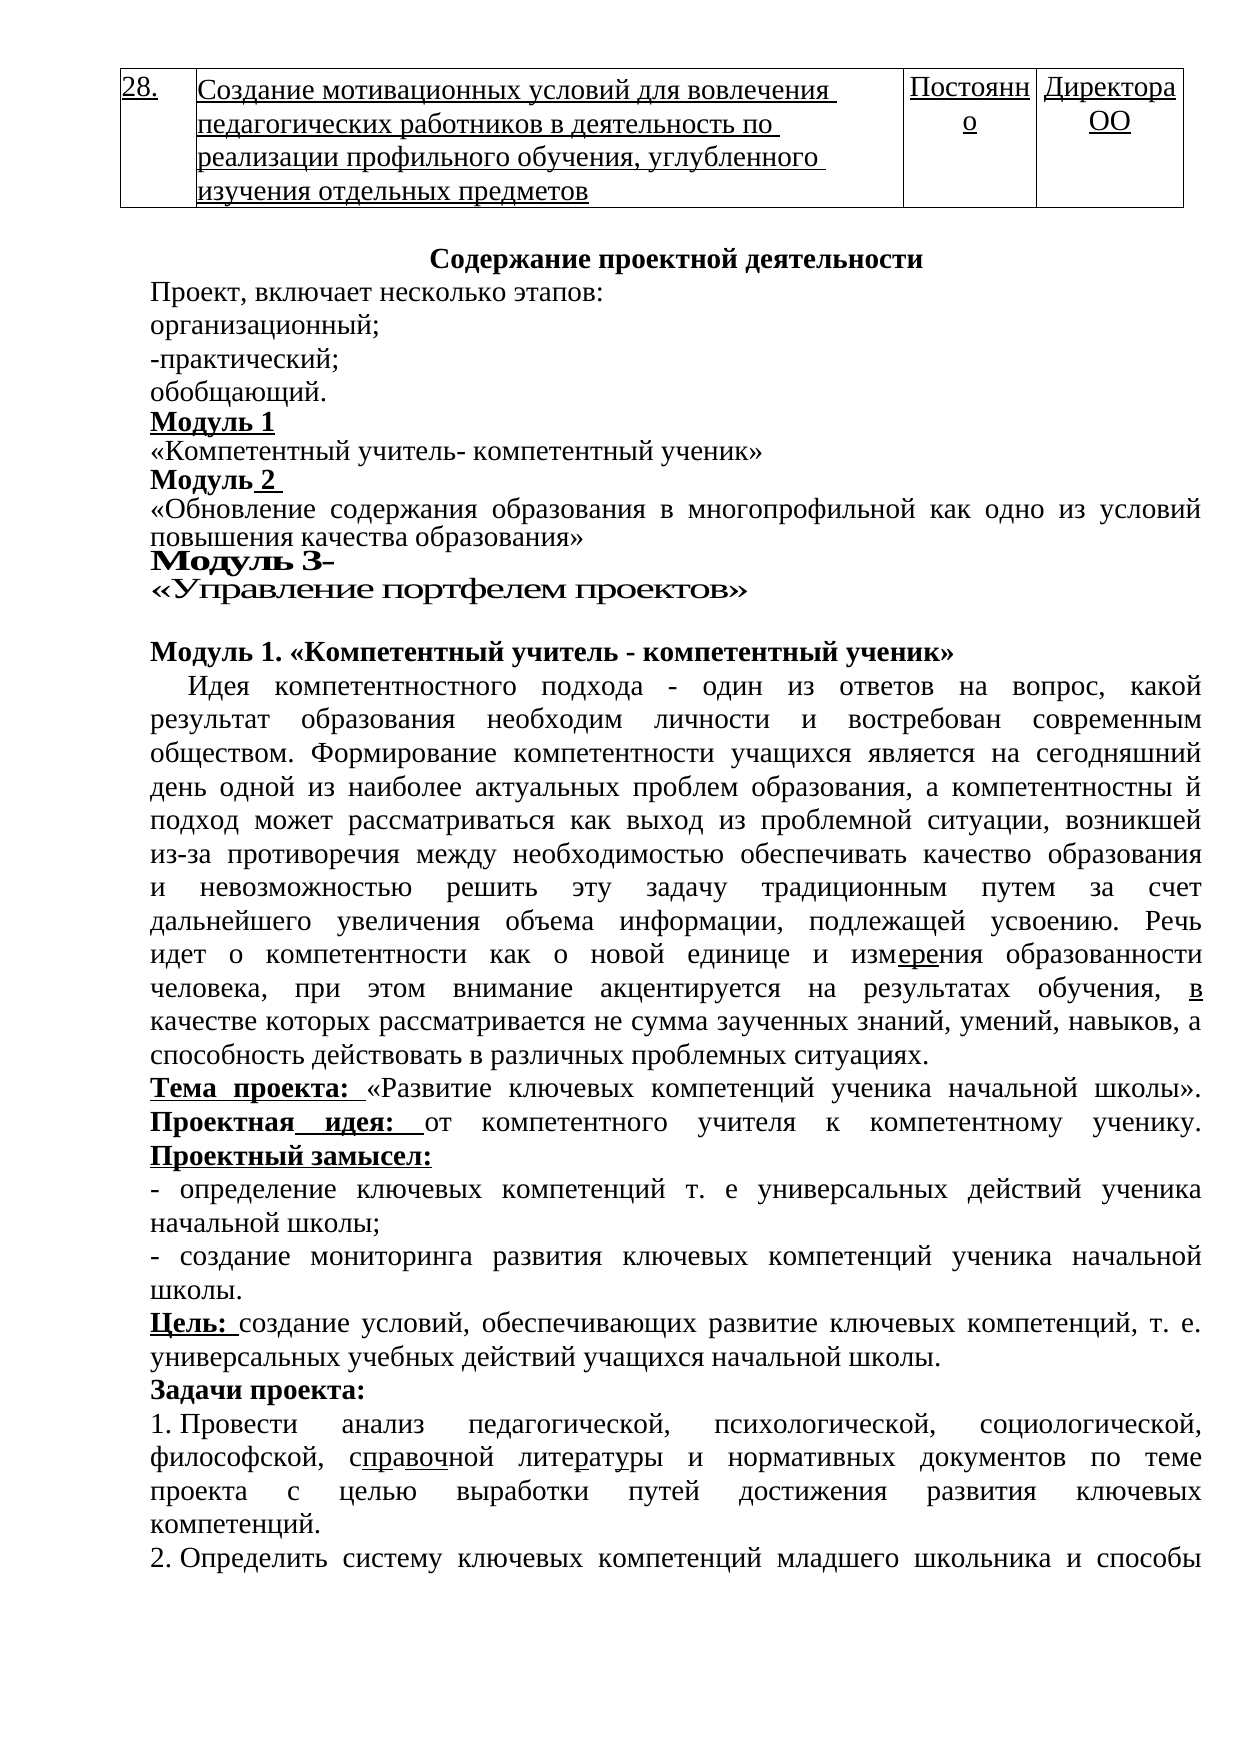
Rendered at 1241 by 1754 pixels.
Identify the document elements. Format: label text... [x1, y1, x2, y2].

text Модуль 3- [150, 553, 1203, 574]
list Провести анализ педагогической, психологической, социологической, философской, справочной литературы и нормативных документов по теме проекта с целью выработки путей достижения развития ключевых компетенций. [150, 1406, 1203, 1540]
text Модуль 1. «Компетентный учитель - компетентный ученик» [150, 634, 1203, 668]
table_cell Постоянно [904, 69, 1036, 207]
text Идея компетентностного подхода - один из ответов на вопрос, какой результат образования необходим личности и востребован современным обществом. Формирование компетентности учащихся является на сегодняшний день одной из наиболее актуальных проблем образования, а компетентностны й подход может рассматриваться как выход из проблемной ситуации, возникшей из-за противоречия между необходимостью обеспечивать качество образования и невозможностью решить эту задачу традиционным путем за счет дальнейшего увеличения объема информации, подлежащей усвоению. Речь идет о компетентности как о новой единице и измерения образованности человека, при этом внимание акцентируется на результатах обучения, в качестве которых рассматривается не сумма заученных знаний, умений, навыков, а способность действовать в различных проблемных ситуациях. [150, 668, 1203, 1071]
text «Компетентный учитель- компетентный ученик» [150, 437, 1203, 466]
text «Управление портфелем проектов» [150, 574, 1203, 604]
table_cell 28. [121, 69, 196, 207]
text Задачи проекта: [150, 1372, 1203, 1406]
list создание мониторинга развития ключевых компетенций ученика начальной школы. [150, 1238, 1203, 1305]
text обобщающий. [150, 375, 1203, 408]
text Цель: создание условий, обеспечивающих развитие ключевых компетенций, т. е. универсальных учебных действий учащихся начальной школы. [150, 1305, 1203, 1372]
text Проект, включает несколько этапов: [150, 275, 1203, 308]
text «Обновление содержания образования в многопрофильной как одно из условий повышения качества образования» [150, 496, 1203, 553]
text -практический; [150, 341, 1203, 375]
table_cell Директора ОО [1037, 69, 1183, 207]
text Модуль 2 [150, 466, 1203, 496]
text Тема проекта: «Развитие ключевых компетенций ученика начальной школы». Проектная идея: от компетентного учителя к компетентному ученику. Проектный замысел: [150, 1071, 1203, 1171]
text Модуль 1 [150, 408, 1203, 437]
text организационный; [150, 308, 1203, 341]
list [150, 1540, 1203, 1574]
table_cell Создание мотивационных условий для вовлечения педагогических работников в деятельность по реализации профильного обучения, углубленного изучения отдельных предметов [197, 69, 903, 207]
text Содержание проектной деятельности [150, 241, 1203, 275]
list определение ключевых компетенций т. е универсальных действий ученика начальной школы; [150, 1171, 1203, 1238]
